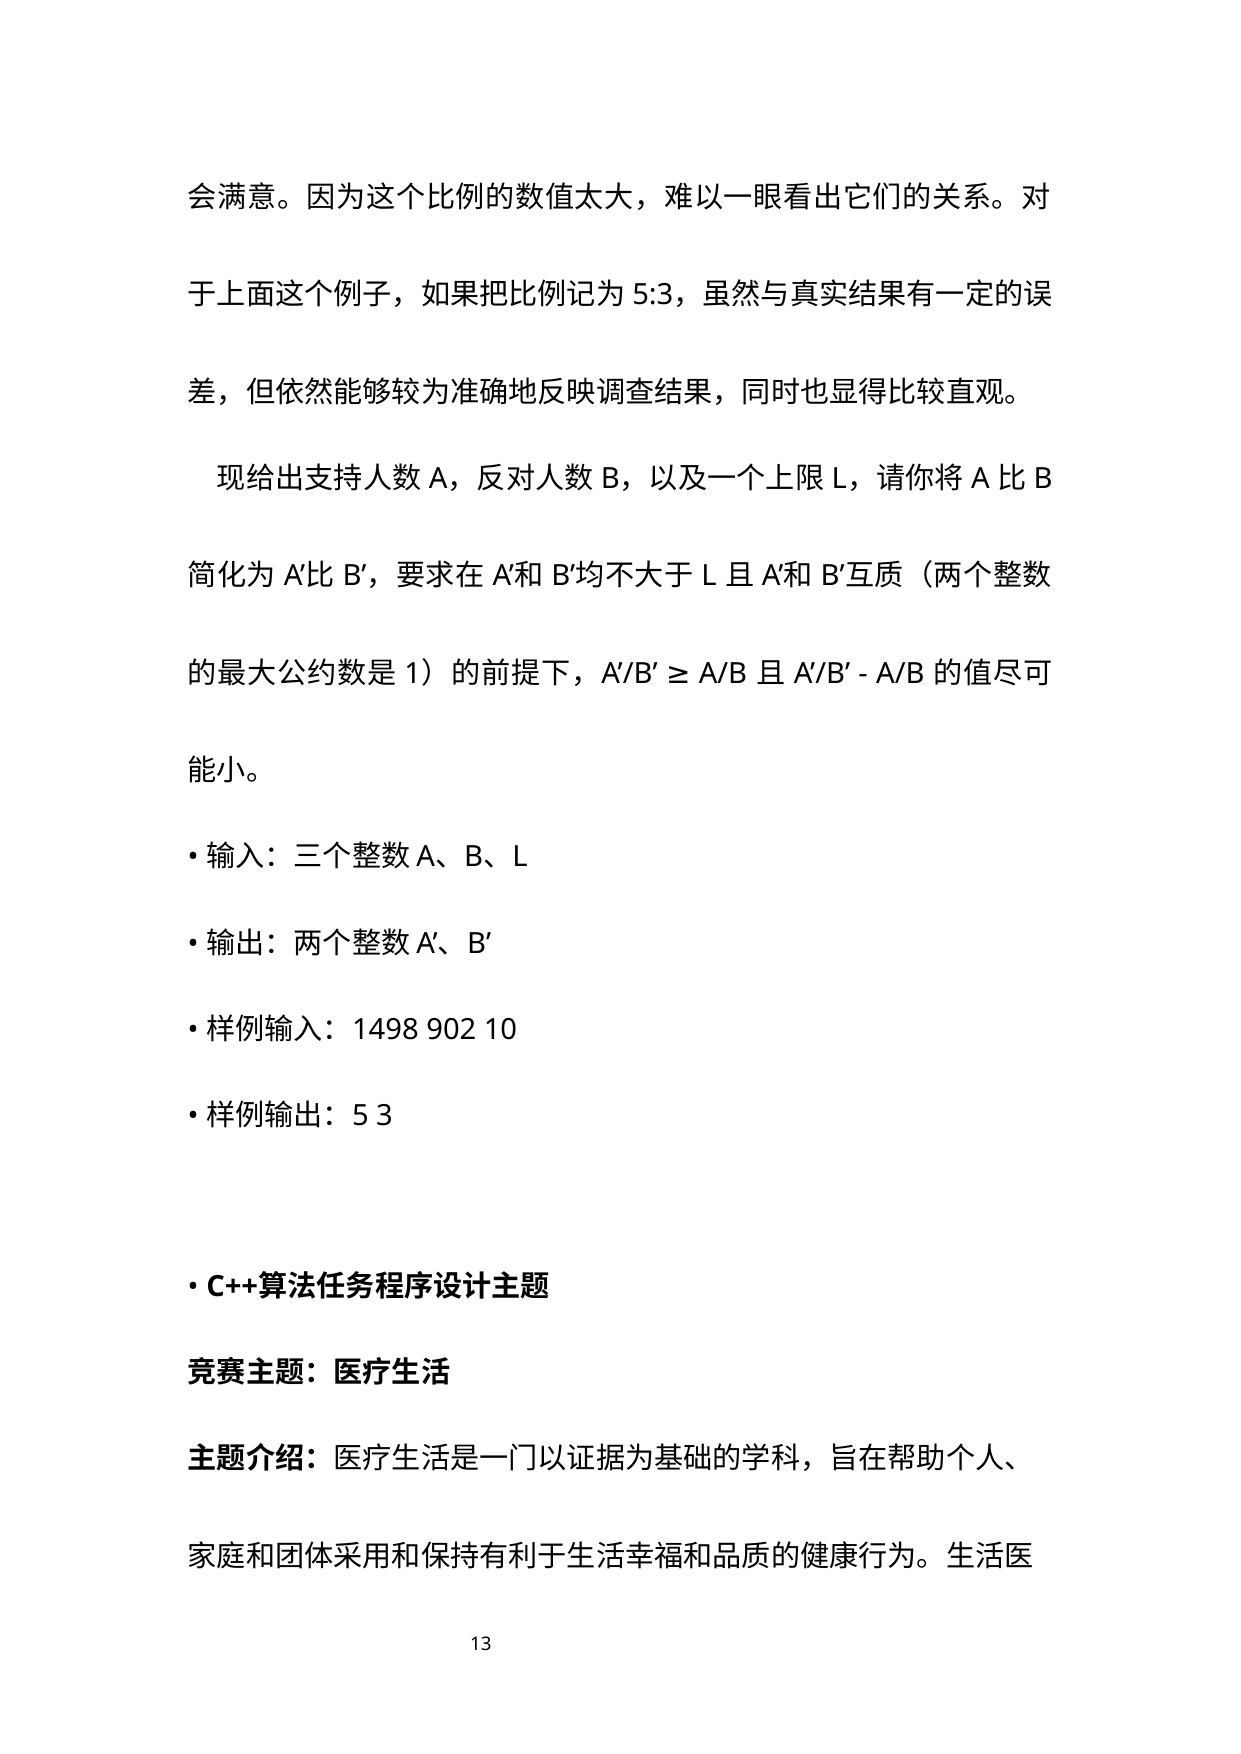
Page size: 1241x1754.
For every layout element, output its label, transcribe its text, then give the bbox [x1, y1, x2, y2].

text • 样例输入：1498 902 10 [187, 994, 1053, 1059]
text • 输入：三个整数A、B、L [187, 822, 1053, 887]
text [187, 162, 1053, 422]
text 现给出支持人数 A，反对人数 B，以及一个上限 L，请你将 A 比 B 简化为 A’比 B’，要求在 A’和 B’均不大于 L 且 A’和 B’互质（两个整数的最大公约数是 1）的前提下，A’/B’ ≥ A/B 且 A’/B’ - A/B 的值尽可能小。 [187, 443, 1053, 801]
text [187, 1423, 1053, 1586]
text • 输出：两个整数A’、B’ [187, 908, 1053, 973]
text 竞赛主题：医疗生活 [187, 1337, 1053, 1402]
text • 样例输出：5 3 [187, 1080, 1053, 1145]
text • C++算法任务程序设计主题 [187, 1251, 1053, 1316]
